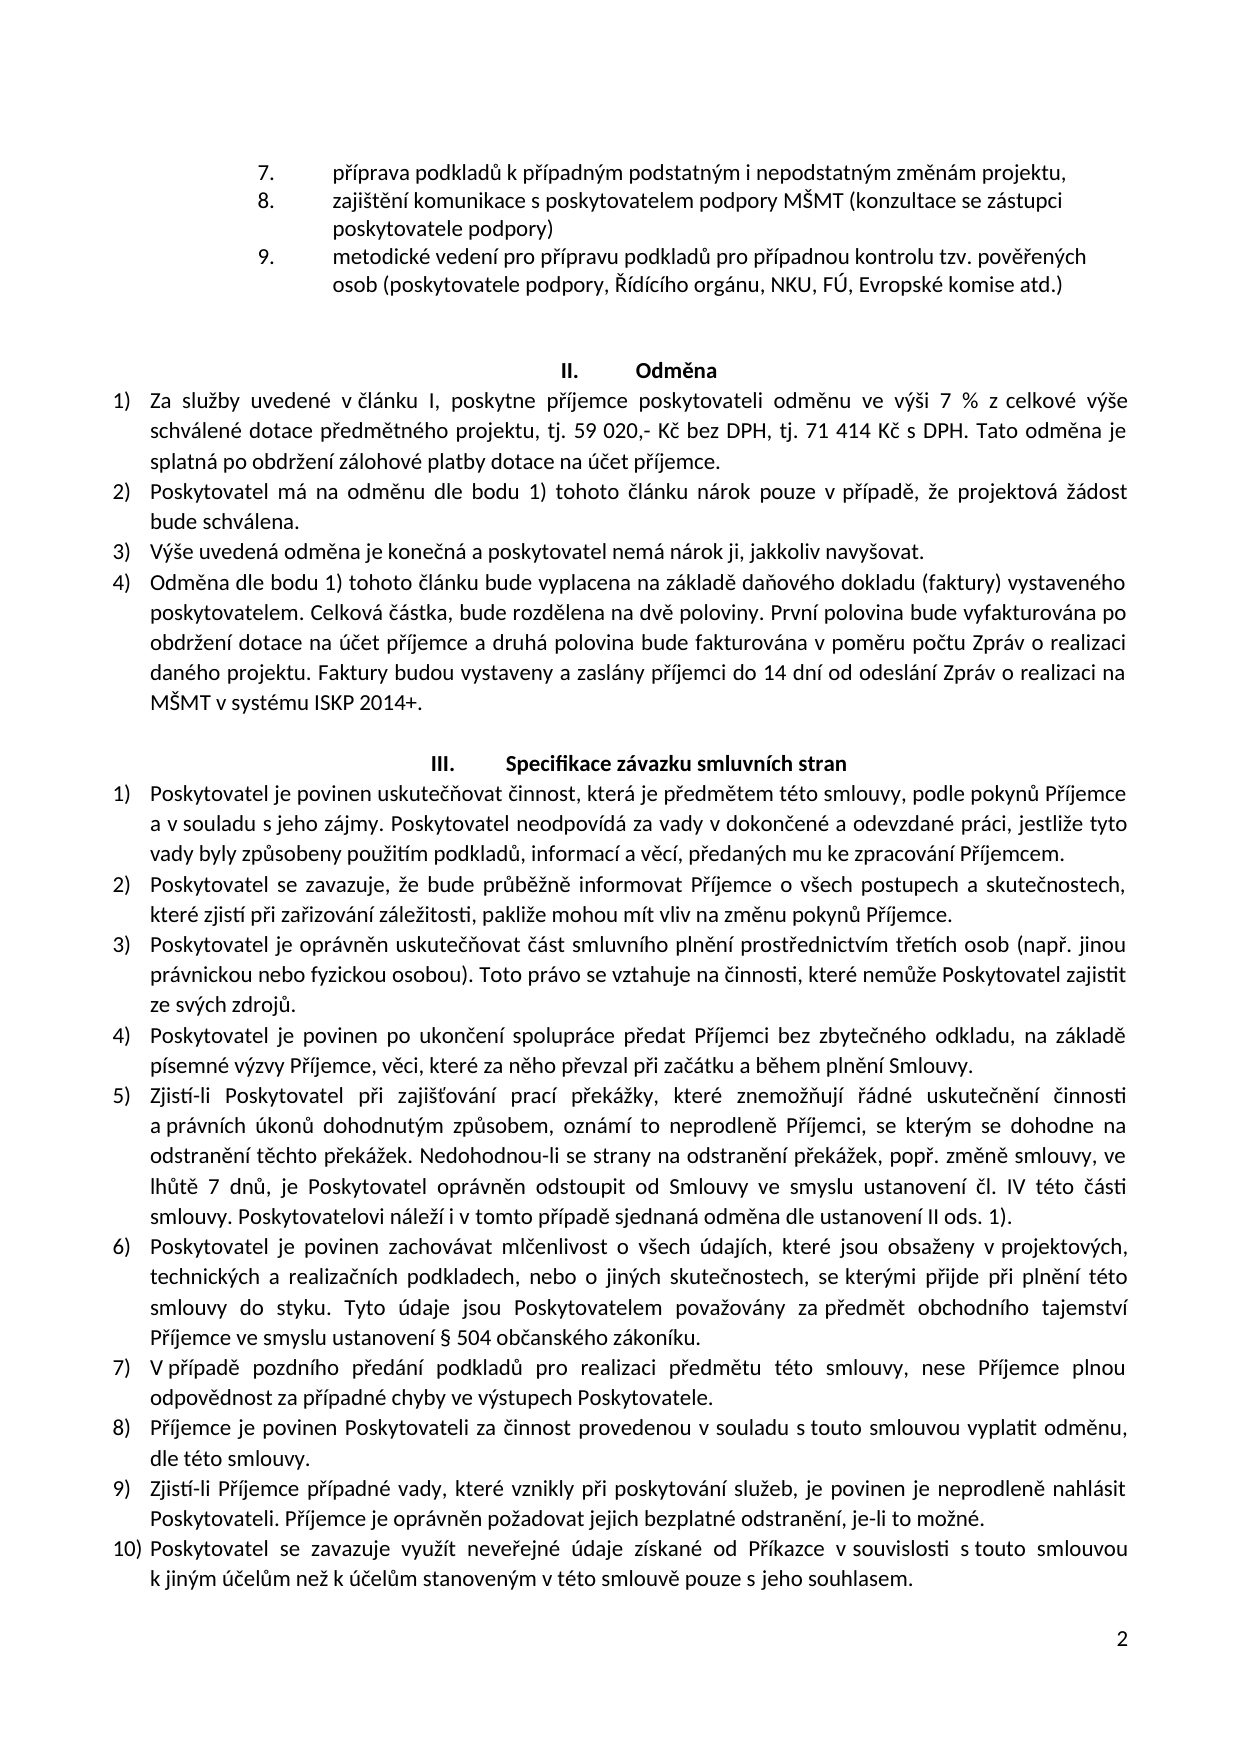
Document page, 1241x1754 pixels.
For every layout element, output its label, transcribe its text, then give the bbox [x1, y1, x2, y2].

list Výše uvedená odměna je konečná a poskytovatel nemá nárok ji, jakkoliv navyšovat. [112, 537, 1128, 566]
list Poskytovatel se zavazuje využít neveřejné údaje získané od Příkazce v souvislosti s touto smlouvou k jiným účelům než k účelům stanoveným v této smlouvě pouze s jeho souhlasem. [112, 1534, 1128, 1593]
list V případě pozdního předání podkladů pro realizaci předmětu této smlouvy, nese Příjemce plnou odpovědnost za případné chyby ve výstupech Poskytovatele. [112, 1353, 1128, 1411]
list Odměna [150, 356, 1128, 384]
list Poskytovatel je povinen po ukončení spolupráce předat Příjemci bez zbytečného odkladu, na základě písemné výzvy Příjemce, věci, které za něho převzal při začátku a během plnění Smlouvy. [112, 1021, 1128, 1079]
list příprava podkladů k případným podstatným i nepodstatným změnám projektu, [257, 158, 1128, 186]
list Příjemce je povinen Poskytovateli za činnost provedenou v souladu s touto smlouvou vyplatit odměnu, dle této smlouvy. [112, 1413, 1128, 1472]
list Poskytovatel je oprávněn uskutečňovat část smluvního plnění prostřednictvím třetích osob (např. jinou právnickou nebo fyzickou osobou). Toto právo se vztahuje na činnosti, které nemůže Poskytovatel zajistit ze svých zdrojů. [112, 930, 1128, 1019]
list Poskytovatel je povinen zachovávat mlčenlivost o všech údajích, které jsou obsaženy v projektových, technických a realizačních podkladech, nebo o jiných skutečnostech, se kterými přijde při plnění této smlouvy do styku. Tyto údaje jsou Poskytovatelem považovány za předmět obchodního tajemství Příjemce ve smyslu ustanovení § 504 občanského zákoníku. [112, 1232, 1128, 1351]
list Poskytovatel má na odměnu dle bodu 1) tohoto článku nárok pouze v případě, že projektová žádost bude schválena. [112, 477, 1128, 535]
list Zjistí-li Příjemce případné vady, které vznikly při poskytování služeb, je povinen je neprodleně nahlásit Poskytovateli. Příjemce je oprávněn požadovat jejich bezplatné odstranění, je-li to možné. [112, 1474, 1128, 1532]
list Poskytovatel se zavazuje, že bude průběžně informovat Příjemce o všech postupech a skutečnostech, které zjistí při zařizování záležitosti, pakliže mohou mít vliv na změnu pokynů Příjemce. [112, 870, 1128, 928]
list Odměna dle bodu 1) tohoto článku bude vyplacena na základě daňového dokladu (faktury) vystaveného poskytovatelem. Celková částka, bude rozdělena na dvě poloviny. První polovina bude vyfakturována po obdržení dotace na účet příjemce a druhá polovina bude fakturována v poměru počtu Zpráv o realizaci daného projektu. Faktury budou vystaveny a zaslány příjemci do 14 dní od odeslání Zpráv o realizaci na MŠMT v systému ISKP 2014+. [112, 568, 1128, 717]
list Specifikace závazku smluvních stran [150, 749, 1128, 777]
list zajištění komunikace s poskytovatelem podpory MŠMT (konzultace se zástupci poskytovatele podpory) [257, 186, 1128, 242]
list metodické vedení pro přípravu podkladů pro případnou kontrolu tzv. pověřených osob (poskytovatele podpory, Řídícího orgánu, NKU, FÚ, Evropské komise atd.) [257, 242, 1128, 298]
list Zjistí-li Poskytovatel při zajišťování prací překážky, které znemožňují řádné uskutečnění činnosti a právních úkonů dohodnutým způsobem, oznámí to neprodleně Příjemci, se kterým se dohodne na odstranění těchto překážek. Nedohodnou-li se strany na odstranění překážek, popř. změně smlouvy, ve lhůtě 7 dnů, je Poskytovatel oprávněn odstoupit od Smlouvy ve smyslu ustanovení čl. IV této části smlouvy. Poskytovatelovi náleží i v tomto případě sjednaná odměna dle ustanovení II ods. 1). [112, 1081, 1128, 1230]
list Poskytovatel je povinen uskutečňovat činnost, která je předmětem této smlouvy, podle pokynů Příjemce a v souladu s jeho zájmy. Poskytovatel neodpovídá za vady v dokončené a odevzdané práci, jestliže tyto vady byly způsobeny použitím podkladů, informací a věcí, předaných mu ke zpracování Příjemcem. [112, 779, 1128, 868]
list Za služby uvedené v článku I, poskytne příjemce poskytovateli odměnu ve výši 7 % z celkové výše schválené dotace předmětného projektu, tj. 59 020,- Kč bez DPH, tj. 71 414 Kč s DPH. Tato odměna je splatná po obdržení zálohové platby dotace na účet příjemce. [112, 386, 1128, 475]
